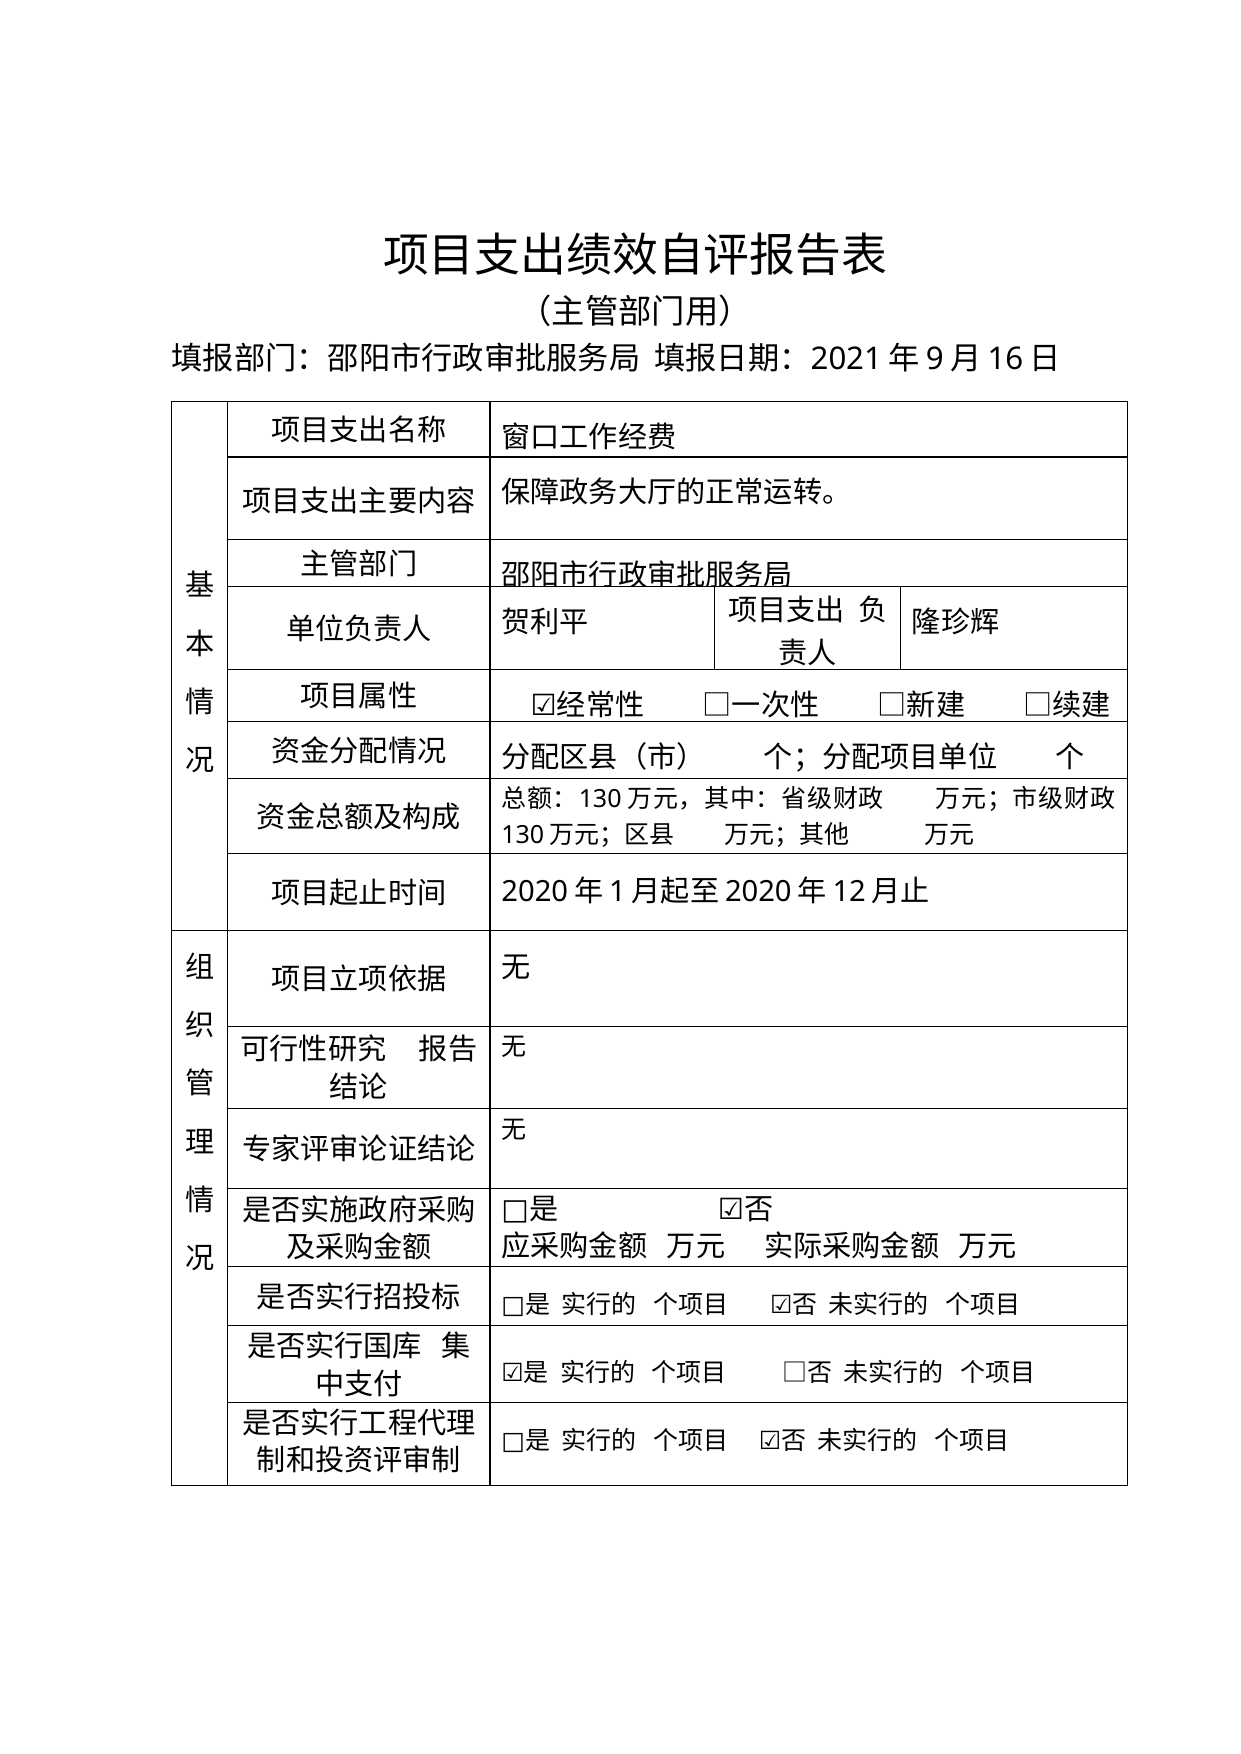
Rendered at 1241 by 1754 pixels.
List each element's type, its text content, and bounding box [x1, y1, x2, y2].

table_cell 资金分配情况 [228, 722, 489, 778]
table_cell 项目起止时间 [228, 854, 489, 929]
table_cell 保障政务大厅的正常运转。 [491, 458, 1127, 539]
table_cell 项目属性 [228, 670, 489, 721]
table_cell 主管部门 [228, 540, 489, 586]
table_cell 单位负责人 [228, 587, 489, 669]
table_header 窗口工作经费 [491, 402, 1127, 456]
table_cell 贺利平 [491, 587, 714, 669]
table_cell 可行性研究 报告结论 [228, 1027, 489, 1108]
table_cell 资金总额及构成 [228, 779, 489, 853]
table_header 项目支出名称 [228, 402, 489, 456]
table_cell 项目支出主要内容 [228, 458, 489, 539]
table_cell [491, 1403, 1127, 1485]
text 项目支出绩效自评报告表 [171, 218, 1098, 285]
table_cell 邵阳市行政审批服务局 [491, 540, 1127, 586]
table_cell 项目立项依据 [228, 931, 489, 1026]
table_cell 无 [491, 1109, 1127, 1188]
text （主管部门用） [171, 285, 1098, 333]
table_cell 总额：130万元，其中：省级财政 万元；市级财政130万元；区县 万元；其他 万元 万元 [491, 779, 1127, 853]
table_header 基本情况 [172, 402, 227, 929]
table_cell ☑经常性 □一次性 □新建 □续建 [491, 670, 1127, 721]
table_cell 是否实行工程代理制和投资评审制 [228, 1403, 489, 1485]
table_cell 项目支出 负责人 [715, 587, 900, 669]
table_cell □是 ☑否 应采购金额 万元 实际采购金额 万元 [491, 1189, 1127, 1266]
table_cell 隆珍辉 [901, 587, 1127, 669]
table_cell 无 [491, 1027, 1127, 1108]
table_cell 分配区县（市） 个；分配项目单位 个 [491, 722, 1127, 778]
table_cell 是否实施政府采购 及采购金额 [228, 1189, 489, 1266]
table_cell 无 [491, 931, 1127, 1026]
table_cell 是否实行国库 集中支付 [228, 1326, 489, 1402]
table_cell 专家评审论证结论 [228, 1109, 489, 1188]
table_cell ☑是 实行的 个项目 □否 未实行的 个项目 [491, 1326, 1127, 1402]
table_cell 2020年1月起至2020年12月止 [491, 854, 1127, 929]
table_cell 组织管理情况 [172, 931, 227, 1485]
text 填报部门：邵阳市行政审批服务局 填报日期：2021年9月16日 [171, 333, 1098, 378]
table_cell 是否实行招投标 [228, 1267, 489, 1325]
table_cell □是 实行的 个项目 ☑否 未实行的 个项目 [491, 1267, 1127, 1325]
